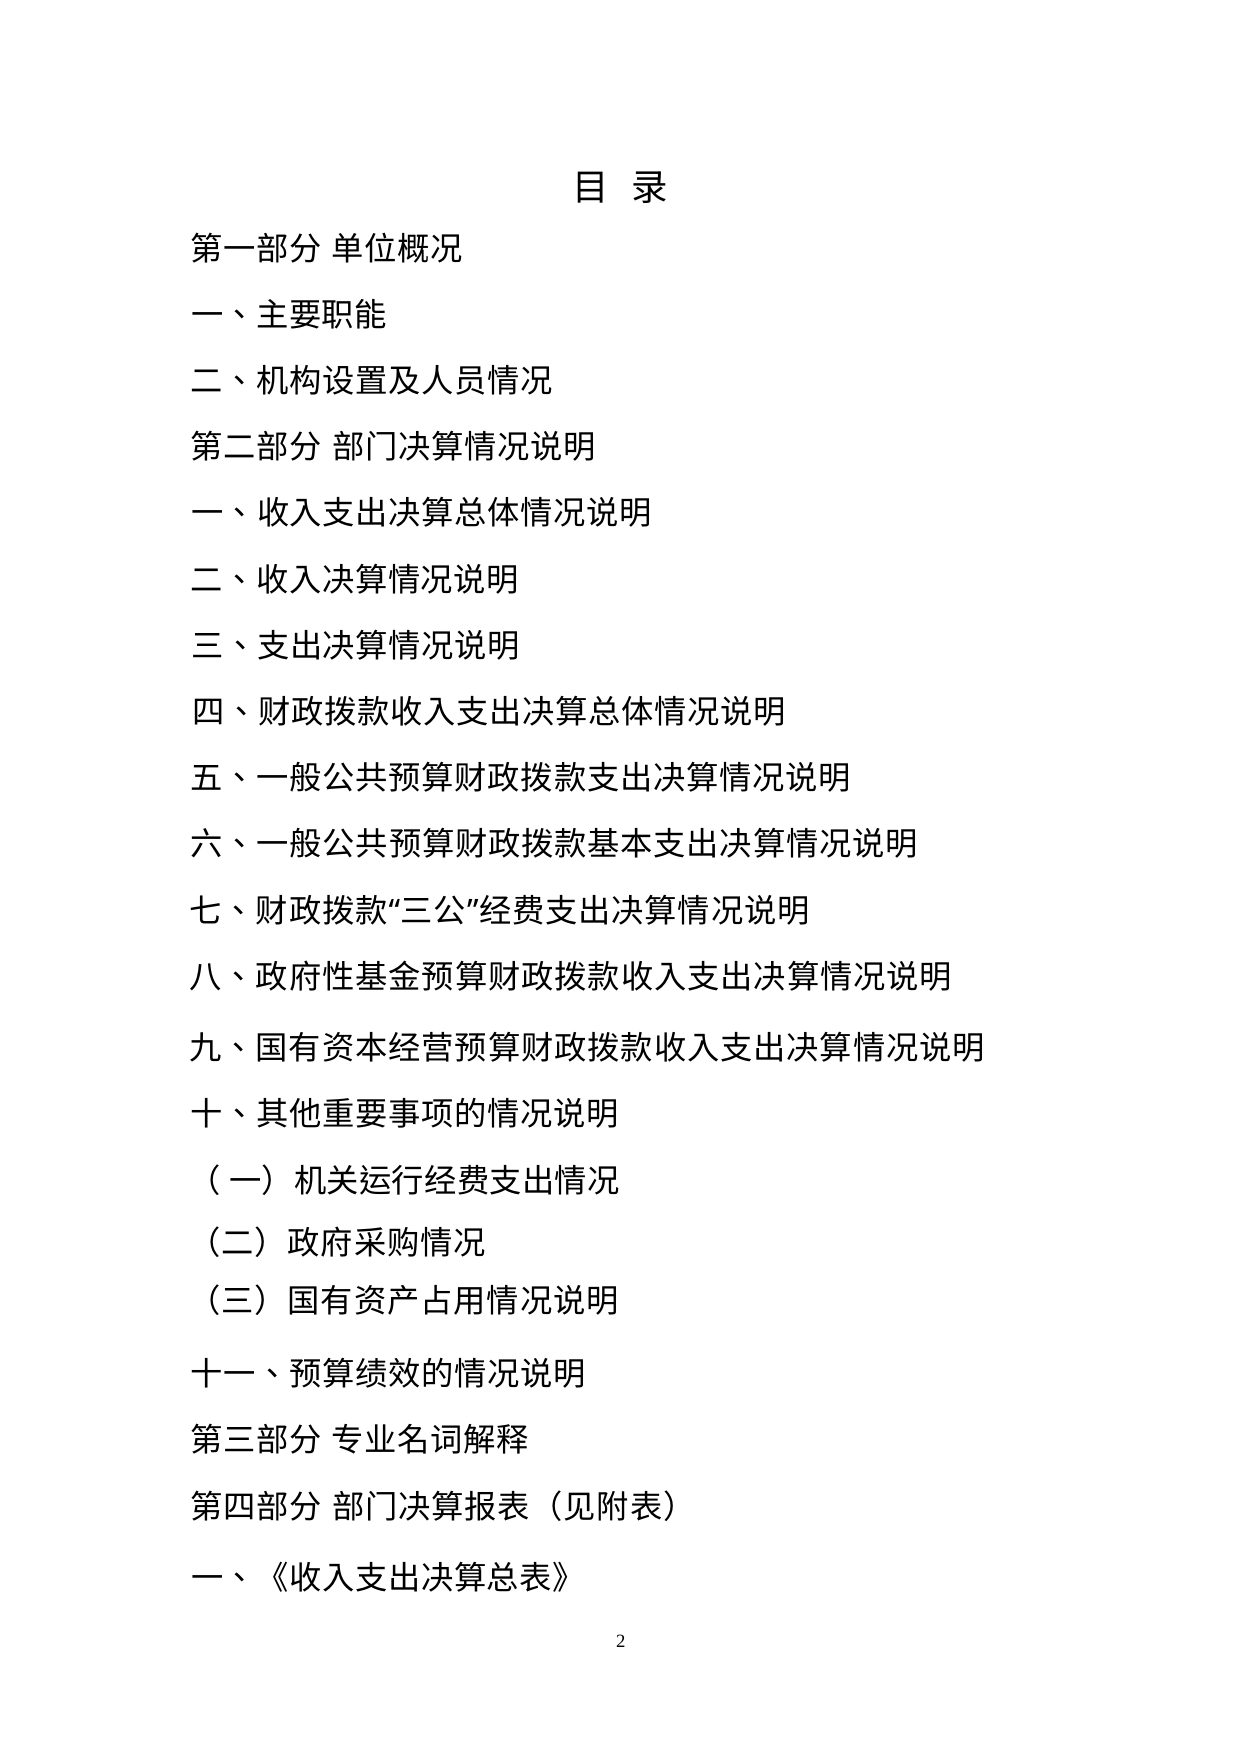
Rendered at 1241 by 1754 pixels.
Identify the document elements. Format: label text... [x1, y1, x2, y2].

text 第四部分 部门决算报表（见附表） [190, 1491, 1054, 1525]
text 四、财政拨款收入支出决算总体情况说明 [192, 696, 1054, 730]
text 第一部分 单位概况 [190, 233, 1054, 267]
text 二、收入决算情况说明 [191, 563, 1054, 598]
text 十、其他重要事项的情况说明 [190, 1093, 1054, 1134]
text 目 录 [572, 164, 1054, 209]
text 三、支出决算情况说明 [191, 630, 1054, 664]
text 十一、预算绩效的情况说明 [190, 1358, 1054, 1392]
text 九、国有资本经营预算财政拨款收入支出决算情况说明 [189, 1027, 1054, 1067]
text 五、一般公共预算财政拨款支出决算情况说明 [190, 762, 1054, 796]
text 二、机构设置及人员情况 [191, 365, 1054, 399]
text 八、政府性基金预算财政拨款收入支出决算情况说明 [189, 961, 1054, 995]
text 第三部分 专业名词解释 [190, 1424, 1054, 1459]
text 一、收入支出决算总体情况说明 [191, 497, 1054, 532]
text （ 一）机关运行经费支出情况 [188, 1160, 1054, 1201]
text 第二部分 部门决算情况说明 [190, 431, 1054, 465]
text 七、财政拨款“三公”经费支出决算情况说明 [189, 894, 1054, 929]
text 六、一般公共预算财政拨款基本支出决算情况说明 [190, 828, 1054, 863]
text 一、主要职能 [191, 299, 1054, 333]
text （二）政府采购情况 [188, 1227, 1054, 1261]
text （三）国有资产占用情况说明 [188, 1293, 1054, 1358]
text 一、《收入支出决算总表》 [191, 1557, 1054, 1597]
